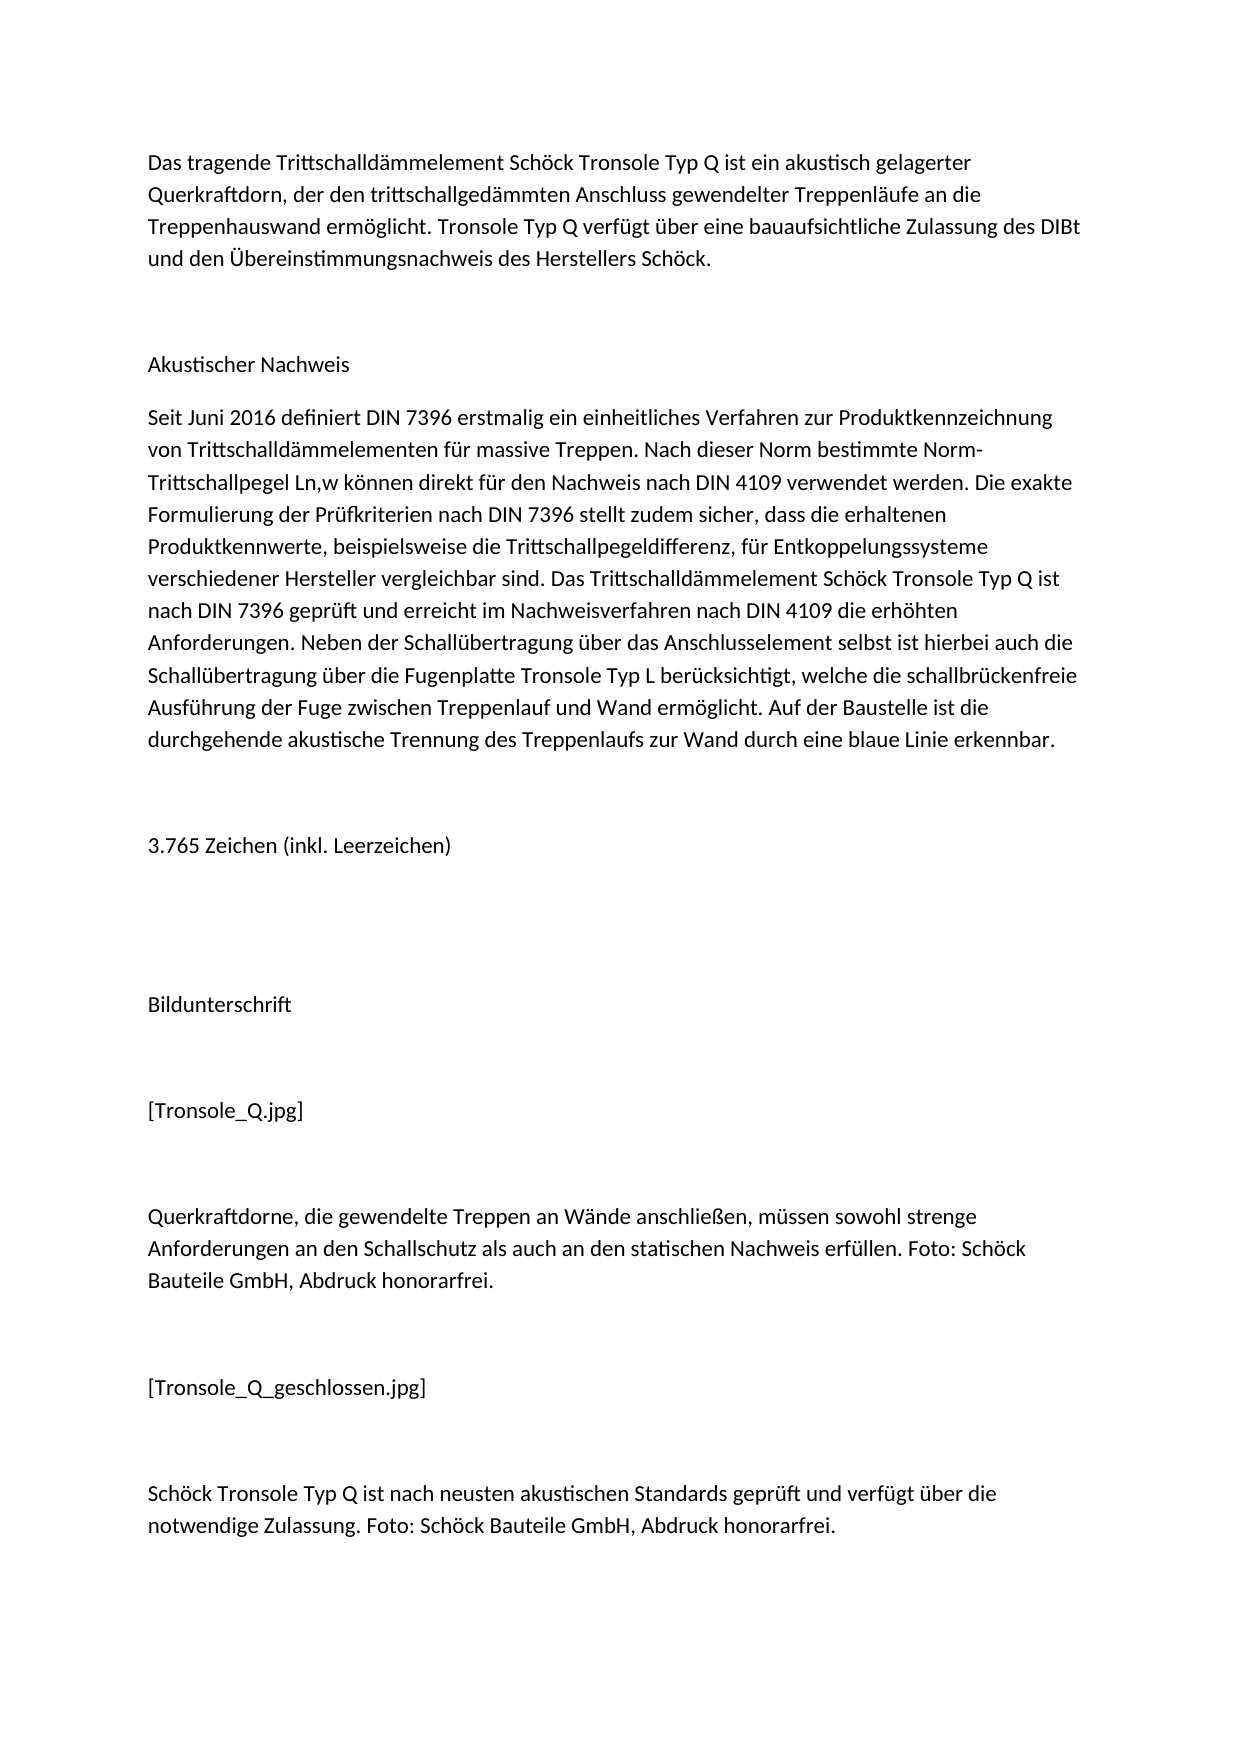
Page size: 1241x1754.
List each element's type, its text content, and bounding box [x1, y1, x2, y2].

text [Tronsole_Q_geschlossen.jpg] [148, 1373, 1093, 1401]
text Schöck Tronsole Typ Q ist nach neusten akustischen Standards geprüft und verfügt über die notwendige Zulassung. Foto: Schöck Bauteile GmbH, Abdruck honorarfrei. [148, 1479, 1093, 1539]
text Querkraftdorne, die gewendelte Treppen an Wände anschließen, müssen sowohl strenge Anforderungen an den Schallschutz als auch an den statischen Nachweis erfüllen. Foto: Schöck Bauteile GmbH, Abdruck honorarfrei. [148, 1202, 1093, 1295]
text Akustischer Nachweis [148, 350, 1093, 378]
text 3.765 Zeichen (inkl. Leerzeichen) [148, 831, 1093, 859]
text Das tragende Trittschalldämmelement Schöck Tronsole Typ Q ist ein akustisch gelagerter Querkraftdorn, der den trittschallgedämmten Anschluss gewendelter Treppenläufe an die Treppenhauswand ermöglicht. Tronsole Typ Q verfügt über eine bauaufsichtliche Zulassung des DIBt und den Übereinstimmungsnachweis des Herstellers Schöck. [148, 148, 1093, 272]
text Bildunterschrift [148, 990, 1093, 1018]
text [Tronsole_Q.jpg] [148, 1096, 1093, 1124]
text Seit Juni 2016 definiert DIN 7396 erstmalig ein einheitliches Verfahren zur Produktkennzeichnung von Trittschalldämmelementen für massive Treppen. Nach dieser Norm bestimmte Norm-Trittschallpegel Ln,w können direkt für den Nachweis nach DIN 4109 verwendet werden. Die exakte Formulierung der Prüfkriterien nach DIN 7396 stellt zudem sicher, dass die erhaltenen Produktkennwerte, beispielsweise die Trittschallpegeldifferenz, für Entkoppelungssysteme verschiedener Hersteller vergleichbar sind. Das Trittschalldämmelement Schöck Tronsole Typ Q ist nach DIN 7396 geprüft und erreicht im Nachweisverfahren nach DIN 4109 die erhöhten Anforderungen. Neben der Schallübertragung über das Anschlusselement selbst ist hierbei auch die Schallübertragung über die Fugenplatte Tronsole Typ L berücksichtigt, welche die schallbrückenfreie Ausführung der Fuge zwischen Treppenlauf und Wand ermöglicht. Auf der Baustelle ist die durchgehende akustische Trennung des Treppenlaufs zur Wand durch eine blaue Linie erkennbar. [148, 403, 1093, 753]
